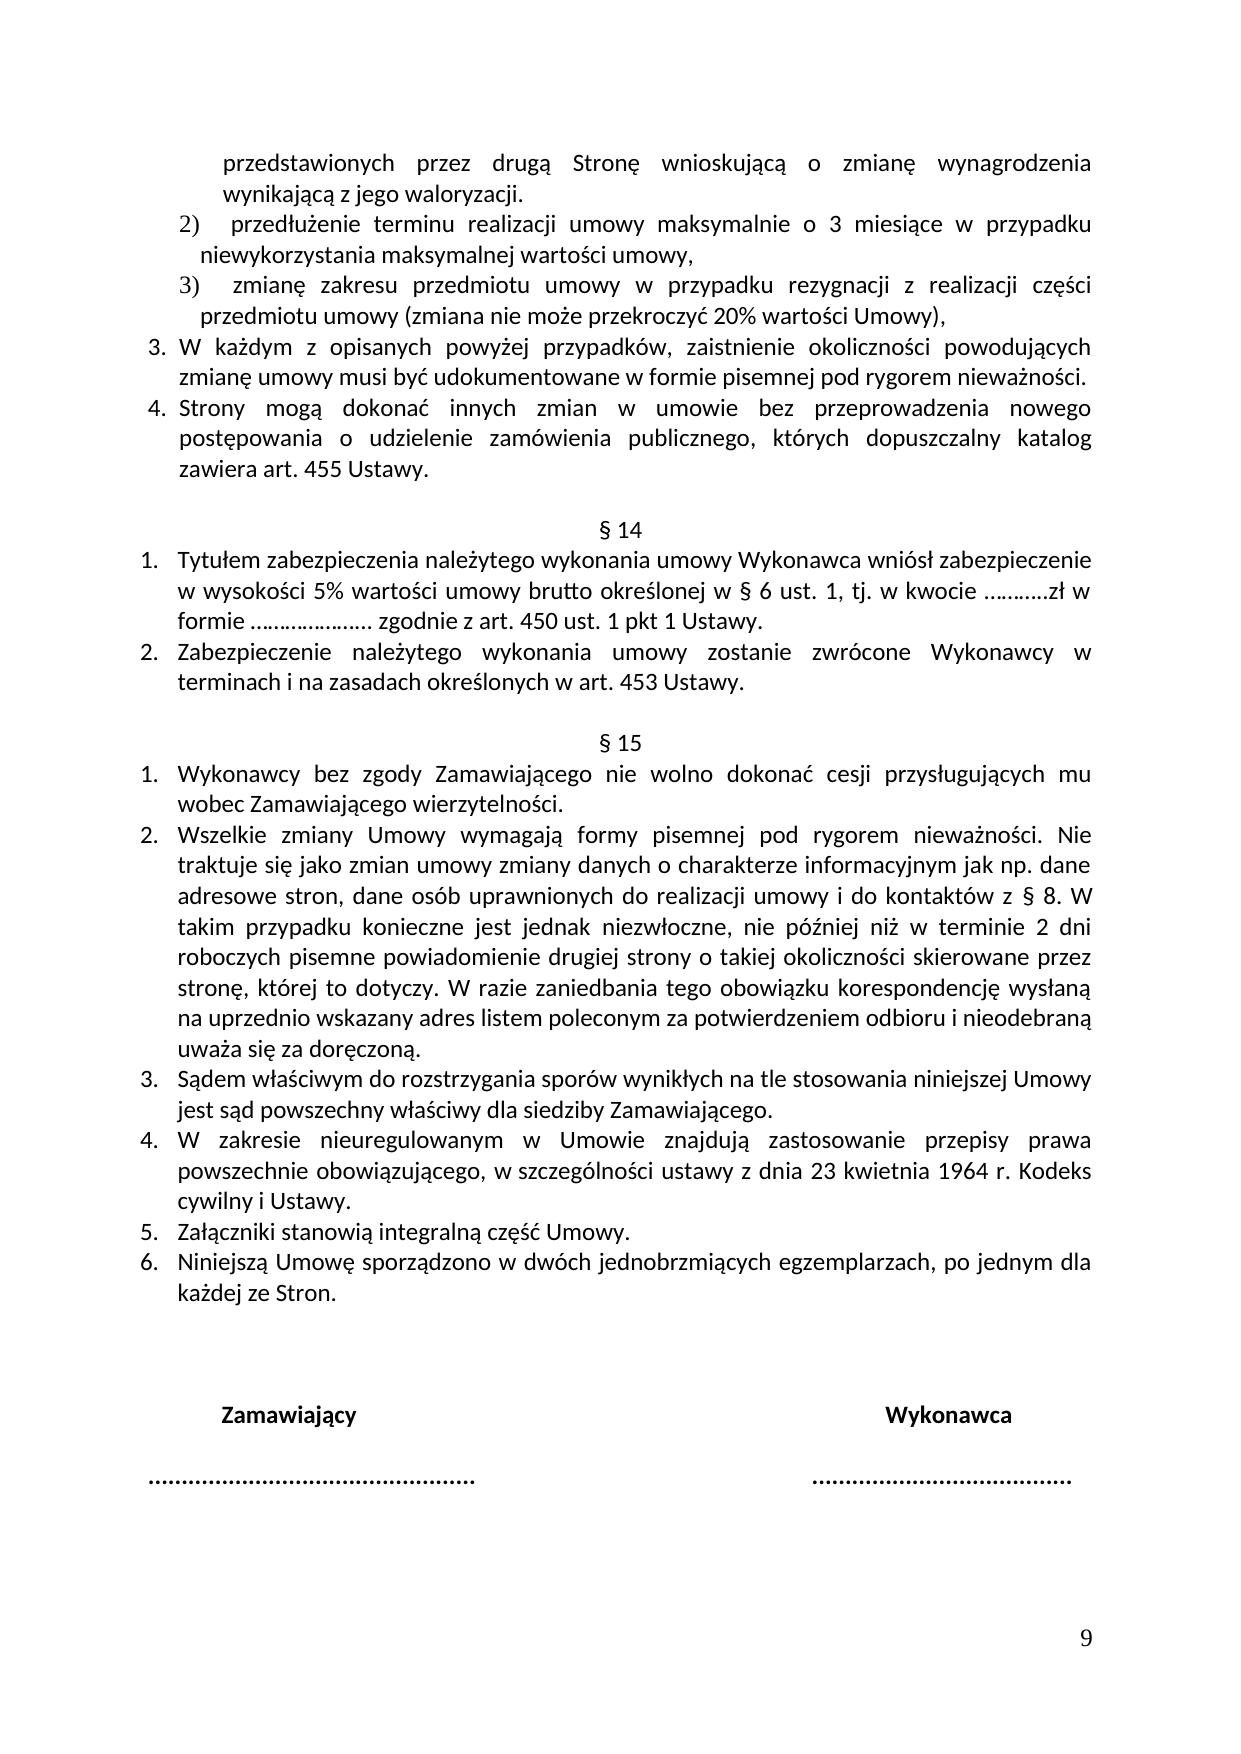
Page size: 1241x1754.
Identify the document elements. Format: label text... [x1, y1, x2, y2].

text ................................................. ....................................... [148, 1460, 1093, 1491]
list Niniejszą Umowę sporządzono w dwóch jednobrzmiących egzemplarzach, po jednym dla każdej ze Stron. [140, 1246, 1093, 1307]
list Sądem właściwym do rozstrzygania sporów wynikłych na tle stosowania niniejszej Umowy jest sąd powszechny właściwy dla siedziby Zamawiającego. [140, 1063, 1093, 1124]
list Zabezpieczenie należytego wykonania umowy zostanie zwrócone Wykonawcy w terminach i na zasadach określonych w art. 453 Ustawy. [140, 636, 1093, 697]
list Wszelkie zmiany Umowy wymagają formy pisemnej pod rygorem nieważności. Nie traktuje się jako zmian umowy zmiany danych o charakterze informacyjnym jak np. dane adresowe stron, dane osób uprawnionych do realizacji umowy i do kontaktów z § 8. W takim przypadku konieczne jest jednak niezwłoczne, nie później niż w terminie 2 dni roboczych pisemne powiadomienie drugiej strony o takiej okoliczności skierowane przez stronę, której to dotyczy. W razie zaniedbania tego obowiązku korespondencję wysłaną na uprzednio wskazany adres listem poleconym za potwierdzeniem odbioru i nieodebraną uważa się za doręczoną. [140, 819, 1093, 1063]
text Zamawiający Wykonawca [148, 1399, 1093, 1429]
list Tytułem zabezpieczenia należytego wykonania umowy Wykonawca wniósł zabezpieczenie w wysokości 5% wartości umowy brutto określonej w § 6 ust. 1, tj. w kwocie ………..zł w formie ………………... zgodnie z art. 450 ust. 1 pkt 1 Ustawy. [140, 544, 1093, 636]
list W każdym z opisanych powyżej przypadków, zaistnienie okoliczności powodujących zmianę umowy musi być udokumentowane w formie pisemnej pod rygorem nieważności. [148, 331, 1093, 392]
list przedłużenie terminu realizacji umowy maksymalnie o 3 miesiące w przypadku niewykorzystania maksymalnej wartości umowy, [179, 209, 1093, 270]
list Wykonawcy bez zgody Zamawiającego nie wolno dokonać cesji przysługujących mu wobec Zamawiającego wierzytelności. [140, 758, 1093, 819]
text § 14 [148, 514, 1093, 544]
list Strony mogą dokonać innych zmian w umowie bez przeprowadzenia nowego postępowania o udzielenie zamówienia publicznego, których dopuszczalny katalog zawiera art. 455 Ustawy. [148, 392, 1093, 483]
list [185, 148, 1093, 209]
list Załączniki stanowią integralną część Umowy. [140, 1216, 1093, 1246]
text § 15 [148, 727, 1093, 758]
list zmianę zakresu przedmiotu umowy w przypadku rezygnacji z realizacji części przedmiotu umowy (zmiana nie może przekroczyć 20% wartości Umowy), [179, 270, 1093, 331]
list W zakresie nieuregulowanym w Umowie znajdują zastosowanie przepisy prawa powszechnie obowiązującego, w szczególności ustawy z dnia 23 kwietnia 1964 r. Kodeks cywilny i Ustawy. [140, 1124, 1093, 1216]
